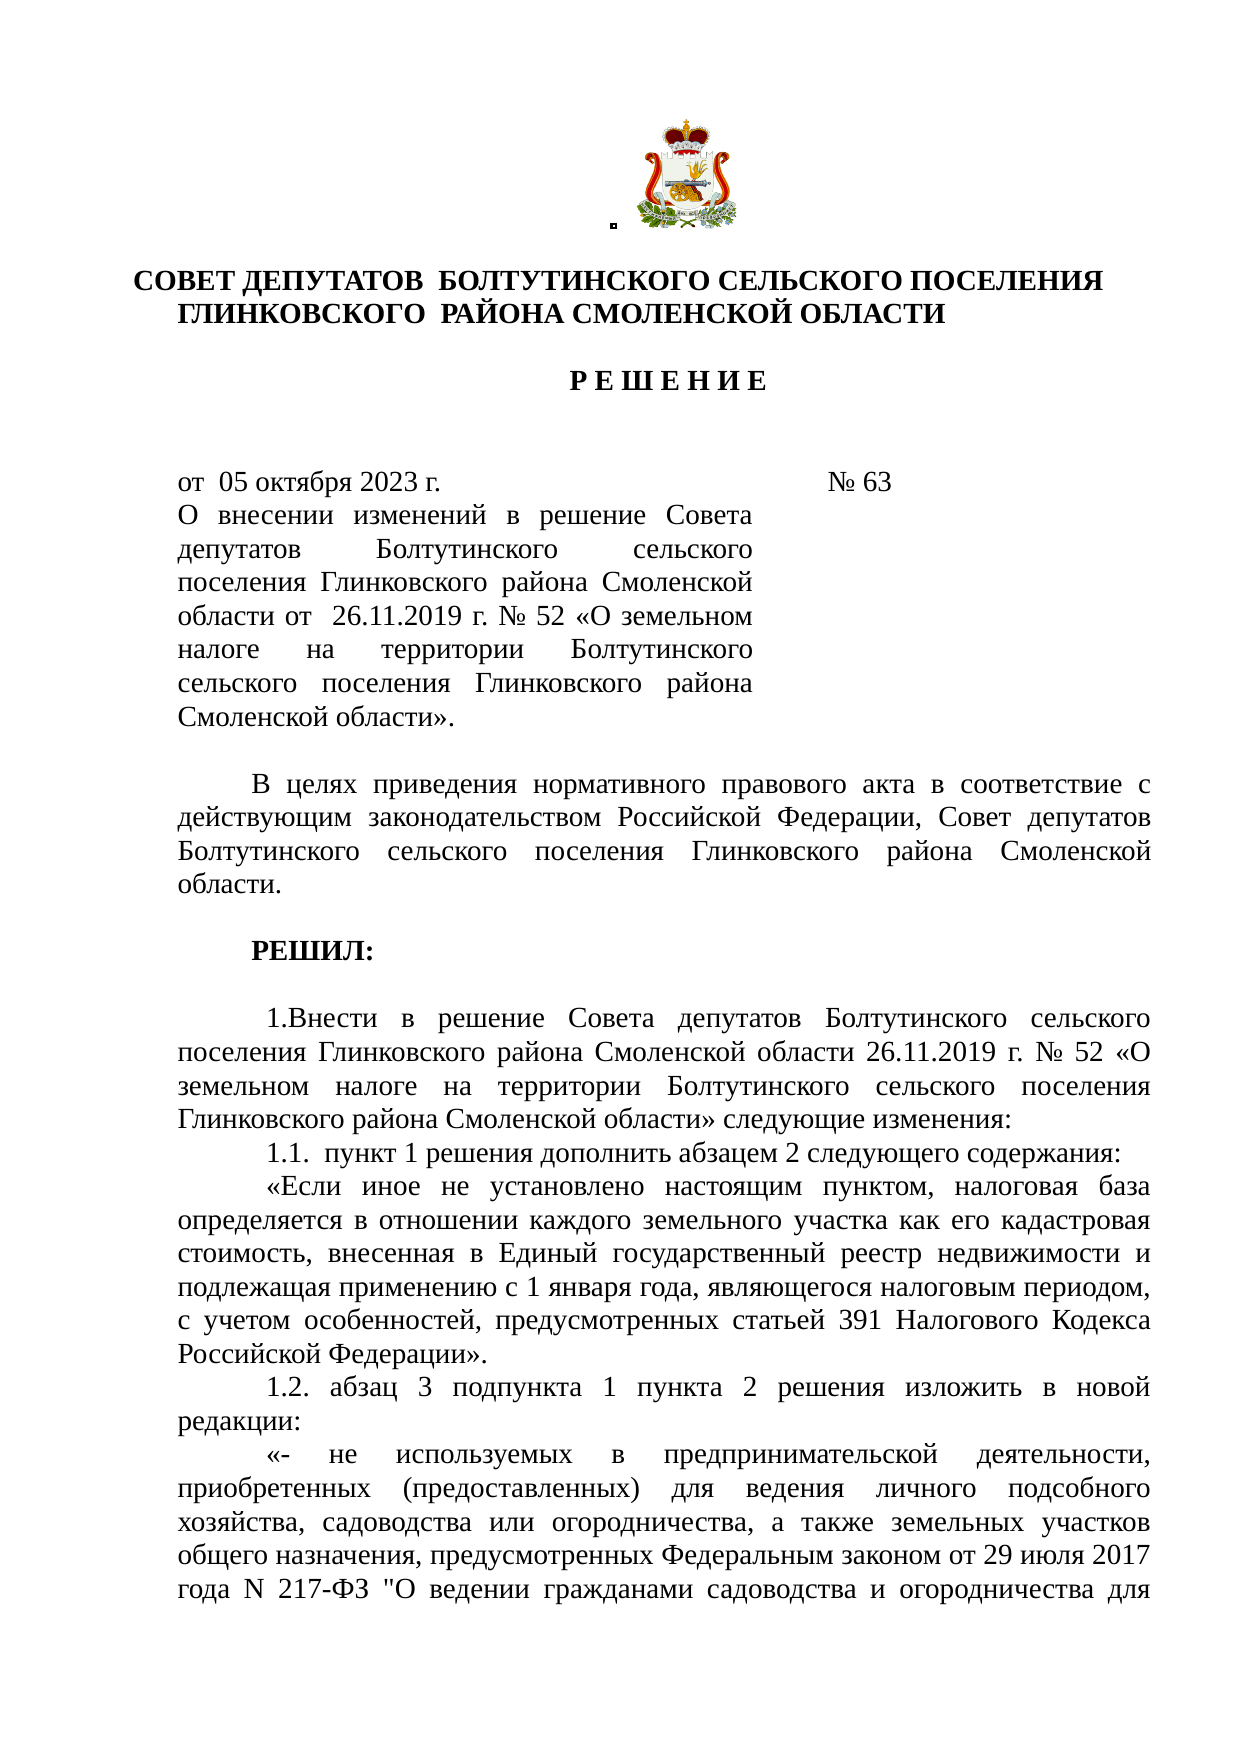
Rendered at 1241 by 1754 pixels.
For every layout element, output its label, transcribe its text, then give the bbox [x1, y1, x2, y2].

title 1.Внести в решение Совета депутатов Болтутинского сельского поселения Глинковского района Смоленской области 26.11.2019 г. № 52 «О земельном налоге на территории Болтутинского сельского поселения Глинковского района Смоленской области» следующие изменения: [177, 1001, 1152, 1135]
text от 05 октября 2023 г. № 63 [177, 464, 1152, 497]
title 1.2. абзац 3 подпункта 1 пункта 2 решения изложить в новой редакции: [177, 1369, 1152, 1437]
text В целях приведения нормативного правового акта в соответствие с действующим законодательством Российской Федерации, Совет депутатов Болтутинского сельского поселения Глинковского района Смоленской области. [177, 766, 1152, 900]
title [177, 1437, 1152, 1604]
picture [635, 118, 738, 229]
title О внесении изменений в решение Совета депутатов Болтутинского сельского поселения Глинковского района Смоленской области от 26.11.2019 г. № 52 «О земельном налоге на территории Болтутинского сельского поселения Глинковского района Смоленской области». [177, 497, 753, 732]
text Р Е Ш Е Н И Е [177, 363, 1152, 397]
title «Если иное не установлено настоящим пунктом, налоговая база определяется в отношении каждого земельного участка как его кадастровая стоимость, внесенная в Единый государственный реестр недвижимости и подлежащая применению с 1 января года, являющегося налоговым периодом, с учетом особенностей, предусмотренных статьей 391 Налогового Кодекса Российской Федерации». [177, 1168, 1152, 1369]
text РЕШИЛ: [177, 933, 1152, 967]
text СОВЕТ ДЕПУТАТОВ БОЛТУТИНСКОГО СЕЛЬСКОГО ПОСЕЛЕНИЯ ГЛИНКОВСКОГО РАЙОНА СМОЛЕНСКОЙ ОБЛАСТИ [133, 263, 1152, 330]
title 1.1. пункт 1 решения дополнить абзацем 2 следующего содержания: [177, 1135, 1152, 1168]
